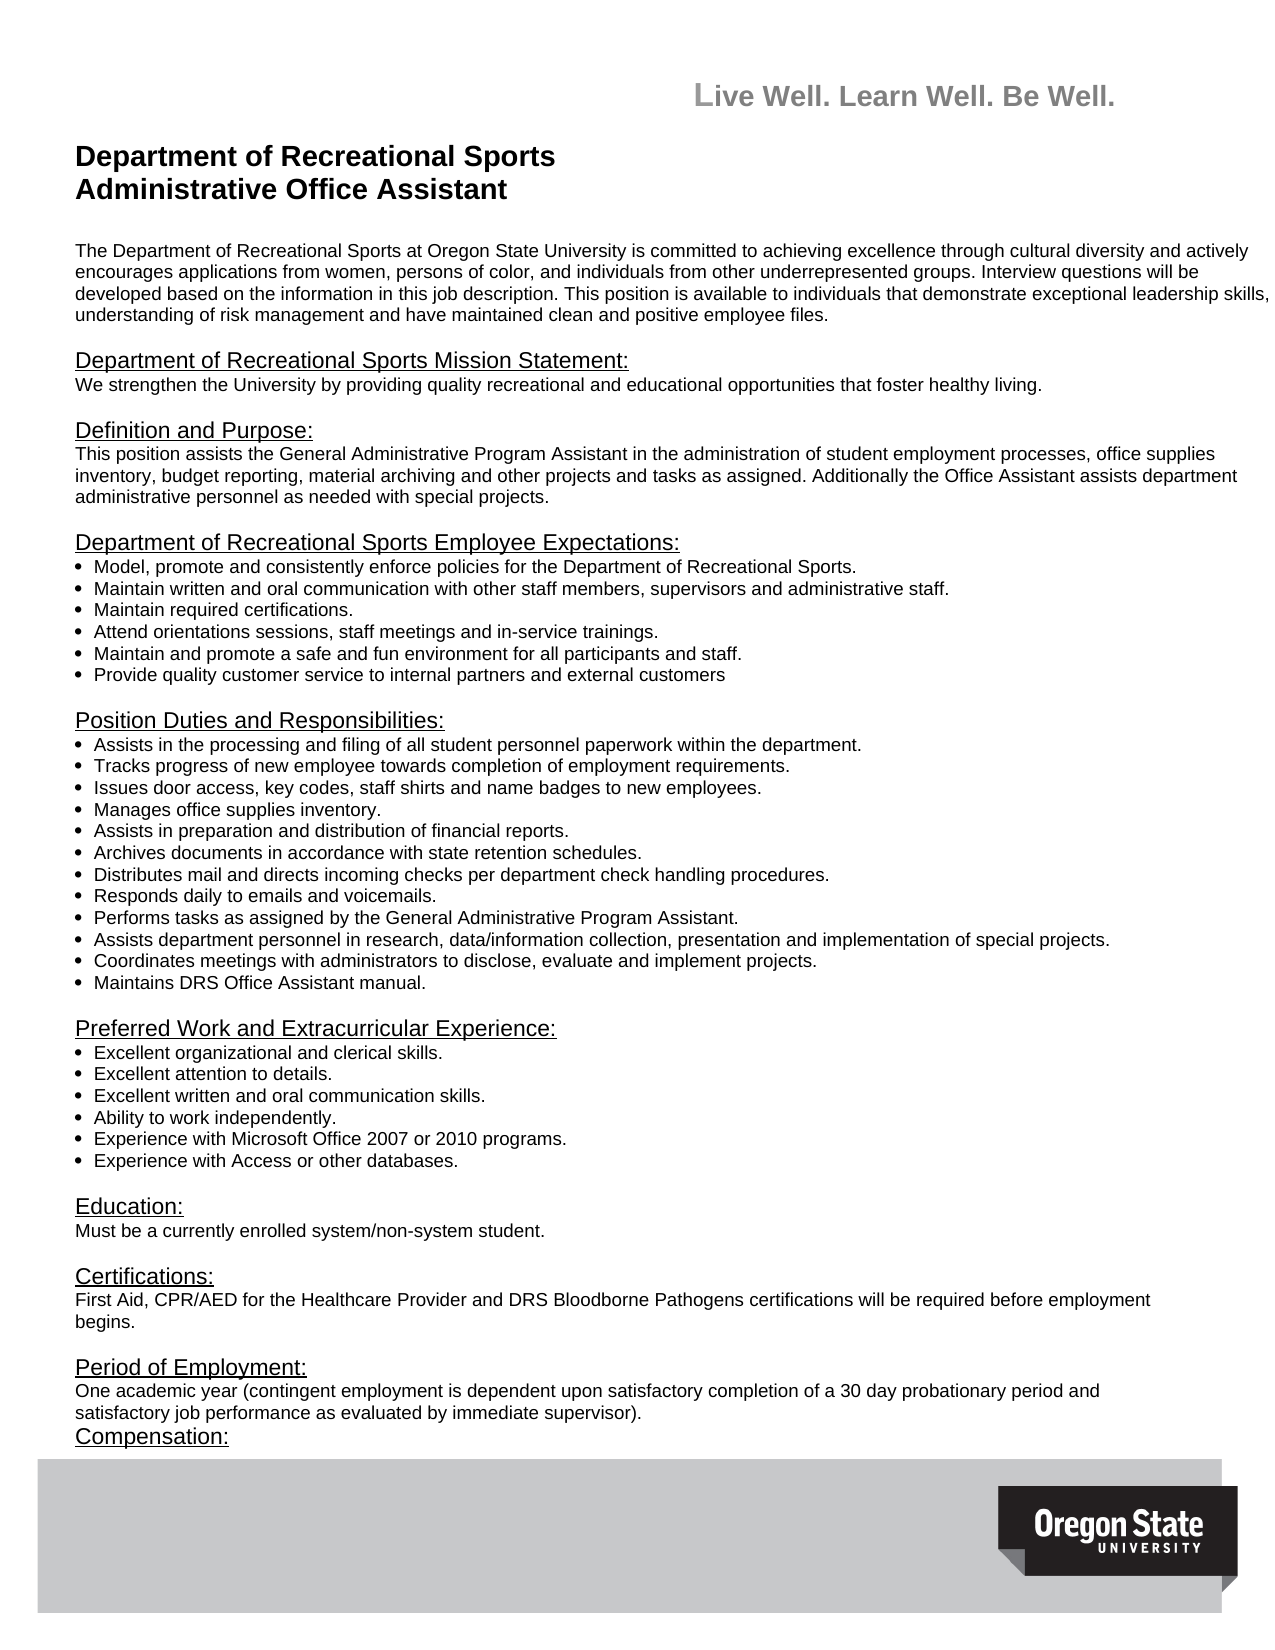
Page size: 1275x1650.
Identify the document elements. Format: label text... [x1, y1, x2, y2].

text Definition and Purpose: [75, 417, 1275, 443]
list Excellent written and oral communication skills. [75, 1085, 1275, 1107]
text Department of Recreational Sports [75, 139, 1200, 172]
list Maintain written and oral communication with other staff members, supervisors and administrative staff. [75, 577, 1275, 599]
list Excellent attention to details. [75, 1063, 1275, 1085]
text Department of Recreational Sports Mission Statement: [75, 347, 1275, 374]
text Preferred Work and Extracurricular Experience: [75, 1015, 1275, 1042]
text Administrative Office Assistant [75, 172, 1200, 206]
list Manages office supplies inventory. [75, 799, 1275, 820]
text The Department of Recreational Sports at Oregon State University is committed to achieving excellence through cultural diversity and actively encourages applications from women, persons of color, and individuals from other underrepresented groups. Interview questions will be developed based on the information in this job description. This position is available to individuals that demonstrate exceptional leadership skills, understanding of risk management and have maintained clean and positive employee files. [75, 239, 1275, 326]
text Education: [75, 1193, 1275, 1219]
text First Aid, CPR/AED for the Healthcare Provider and DRS Bloodborne Pathogens certifications will be required before employment begins. [75, 1289, 1200, 1332]
list Provide quality customer service to internal partners and external customers [75, 664, 1275, 686]
list Ability to work independently. [75, 1107, 1275, 1128]
list Attend orientations sessions, staff meetings and in-service trainings. [75, 621, 1275, 642]
list Maintains DRS Office Assistant manual. [75, 972, 1275, 994]
list Distributes mail and directs incoming checks per department check handling procedures. [75, 864, 1275, 885]
text Position Duties and Responsibilities: [75, 707, 1275, 734]
list Tracks progress of new employee towards completion of employment requirements. [75, 755, 1275, 777]
text Period of Employment: [75, 1354, 1200, 1380]
text One academic year (contingent employment is dependent upon satisfactory completion of a 30 day probationary period and satisfactory job performance as evaluated by immediate supervisor). [75, 1380, 1200, 1423]
list Model, promote and consistently enforce policies for the Department of Recreational Sports. [75, 556, 1275, 577]
list Responds daily to emails and voicemails. [75, 885, 1275, 907]
text Compensation: [75, 1423, 1200, 1449]
list Maintain required certifications. [75, 599, 1275, 621]
text Must be a currently enrolled system/non-system student. [75, 1219, 1275, 1241]
list Coordinates meetings with administrators to disclose, evaluate and implement projects. [75, 950, 1275, 972]
text This position assists the General Administrative Program Assistant in the administration of student employment processes, office supplies inventory, budget reporting, material archiving and other projects and tasks as assigned. Additionally the Office Assistant assists department administrative personnel as needed with special projects. [75, 443, 1275, 508]
list Issues door access, key codes, staff shirts and name badges to new employees. [75, 777, 1275, 799]
picture [37, 1459, 1238, 1613]
list Assists in the processing and filing of all student personnel paperwork within the department. [75, 734, 1275, 755]
list Assists in preparation and distribution of financial reports. [75, 820, 1275, 842]
text Department of Recreational Sports Employee Expectations: [75, 529, 1275, 556]
list Assists department personnel in research, data/information collection, presentation and implementation of special projects. [75, 929, 1275, 950]
list Excellent organizational and clerical skills. [75, 1042, 1275, 1063]
list Archives documents in accordance with state retention schedules. [75, 842, 1275, 864]
list Maintain and promote a safe and fun environment for all participants and staff. [75, 642, 1275, 664]
text Certifications: [75, 1263, 1275, 1289]
list Performs tasks as assigned by the General Administrative Program Assistant. [75, 907, 1275, 929]
text We strengthen the University by providing quality recreational and educational opportunities that foster healthy living. [75, 374, 1275, 395]
list Experience with Microsoft Office 2007 or 2010 programs. [75, 1128, 1275, 1150]
list Experience with Access or other databases. [75, 1150, 1275, 1172]
